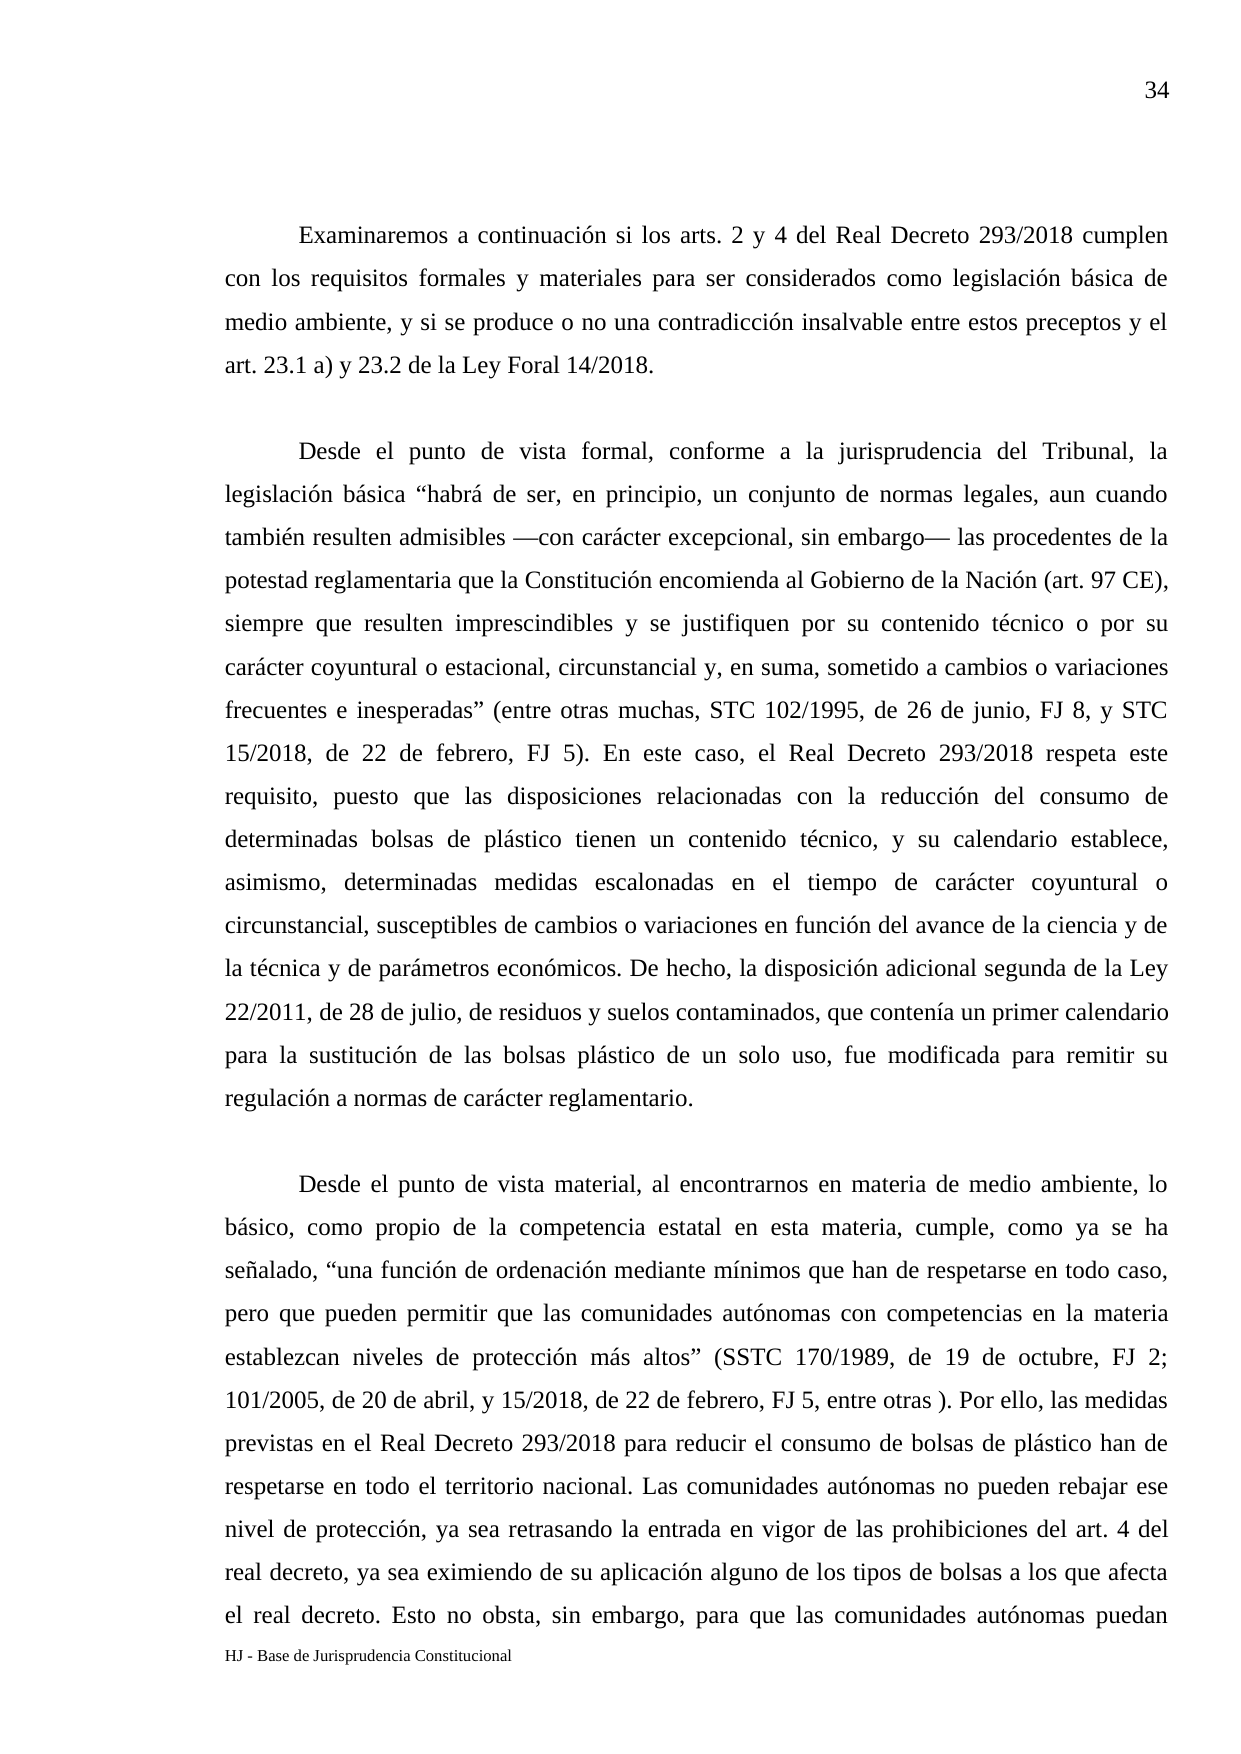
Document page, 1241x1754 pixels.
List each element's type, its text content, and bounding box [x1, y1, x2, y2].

text Examinaremos a continuación si los arts. 2 y 4 del Real Decreto 293/2018 cumplen con los requisitos formales y materiales para ser considerados como legislación básica de medio ambiente, y si se produce o no una contradicción insalvable entre estos preceptos y el art. 23.1 a) y 23.2 de la Ley Foral 14/2018. [224, 220, 1169, 378]
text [224, 1169, 1169, 1629]
text Desde el punto de vista formal, conforme a la jurisprudencia del Tribunal, la legislación básica “habrá de ser, en principio, un conjunto de normas legales, aun cuando también resulten admisibles —con carácter excepcional, sin embargo— las procedentes de la potestad reglamentaria que la Constitución encomienda al Gobierno de la Nación (art. 97 CE), siempre que resulten imprescindibles y se justifiquen por su contenido técnico o por su carácter coyuntural o estacional, circunstancial y, en suma, sometido a cambios o variaciones frecuentes e inesperadas” (entre otras muchas, STC 102/1995, de 26 de junio, FJ 8, y STC 15/2018, de 22 de febrero, FJ 5). En este caso, el Real Decreto 293/2018 respeta este requisito, puesto que las disposiciones relacionadas con la reducción del consumo de determinadas bolsas de plástico tienen un contenido técnico, y su calendario establece, asimismo, determinadas medidas escalonadas en el tiempo de carácter coyuntural o circunstancial, susceptibles de cambios o variaciones en función del avance de la ciencia y de la técnica y de parámetros económicos. De hecho, la disposición adicional segunda de la Ley 22/2011, de 28 de julio, de residuos y suelos contaminados, que contenía un primer calendario para la sustitución de las bolsas plástico de un solo uso, fue modificada para remitir su regulación a normas de carácter reglamentario. [224, 436, 1169, 1112]
